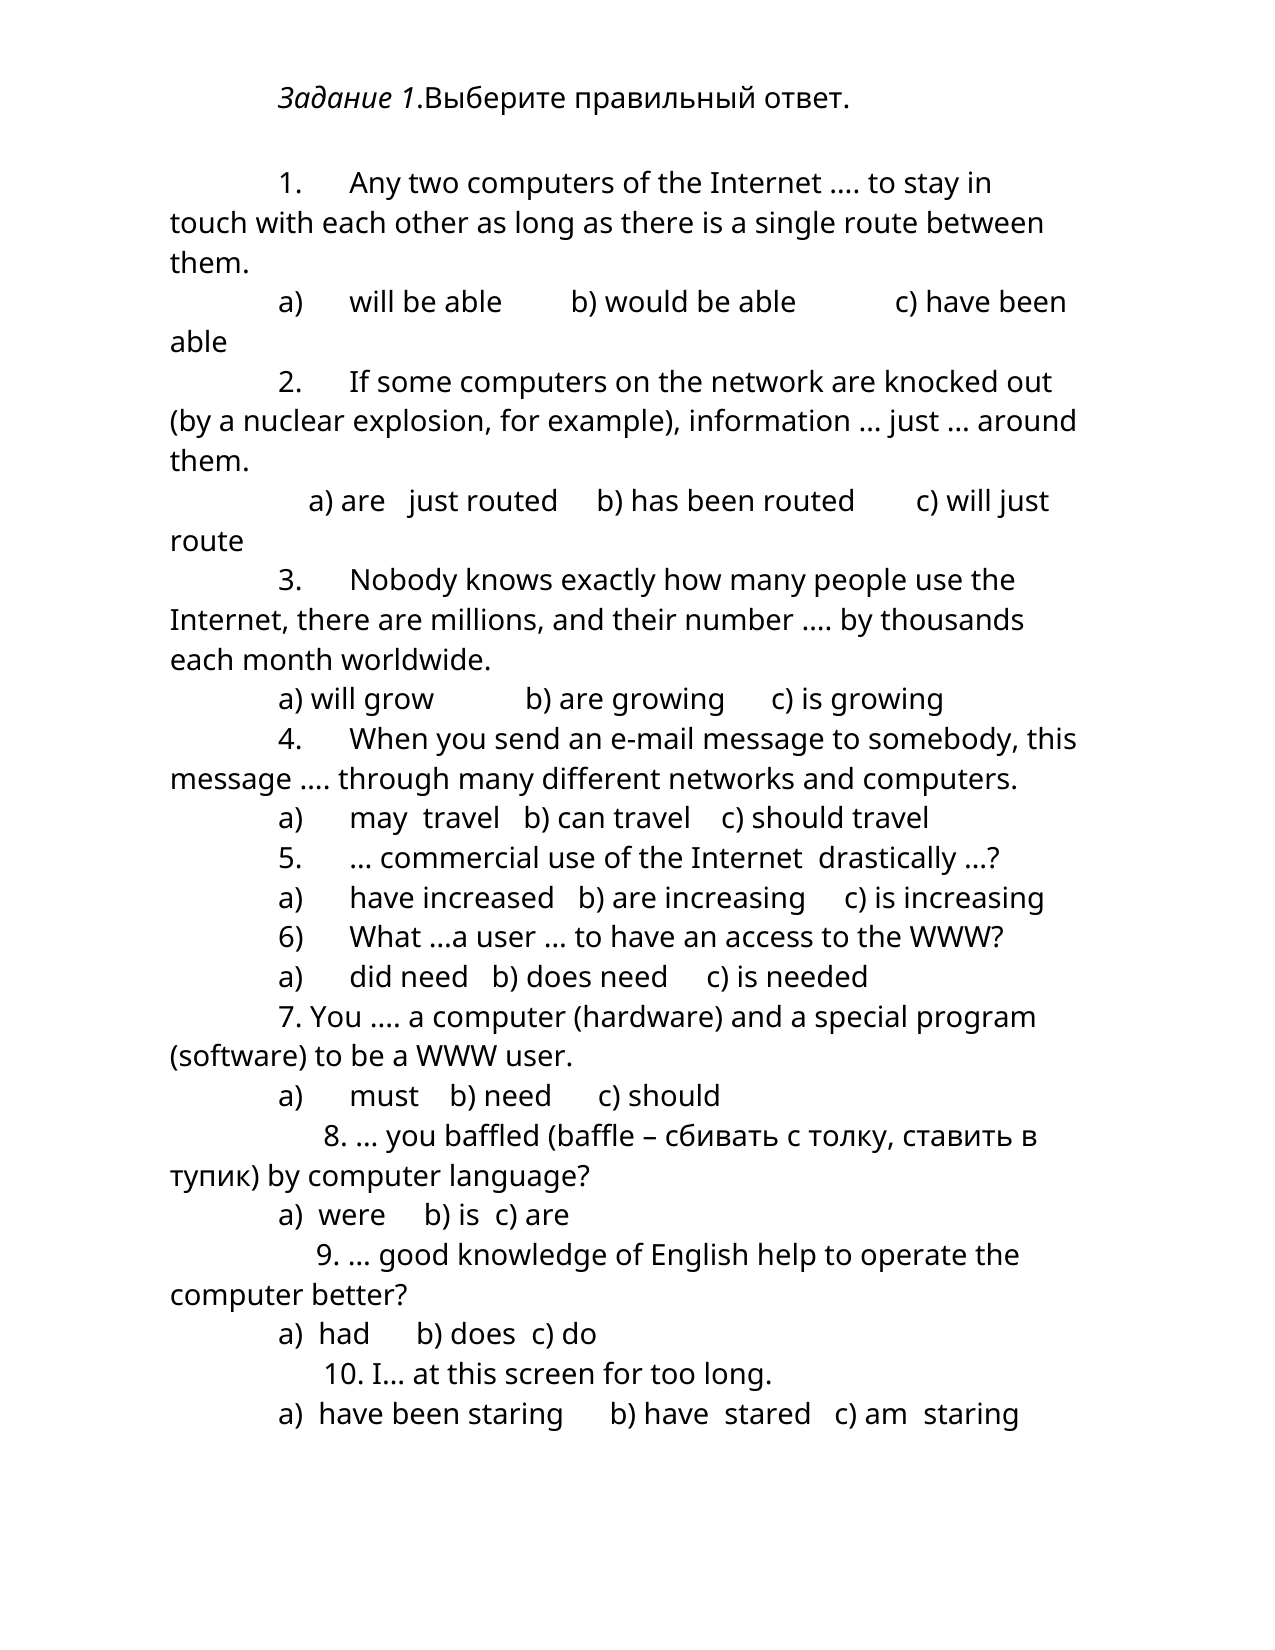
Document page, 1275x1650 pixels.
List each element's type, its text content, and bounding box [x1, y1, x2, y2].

text 5. … commercial use of the Internet drastically …? [169, 837, 1078, 877]
text Задание 1.Выберите правильный ответ. [169, 88, 1078, 113]
text 3. Nobody knows exactly how many people use the Internet, there are millions, and their number …. by thousands each month worldwide. [169, 559, 1078, 678]
text 8. … you baffled (baffle – сбивать с толку, ставить в тупик) by computer language? [169, 1115, 1078, 1194]
text 7. You .... a computer (hardware) and a special program (software) to be a WWW user. [169, 996, 1078, 1075]
text a) will be able b) would be able c) have been able [169, 282, 1078, 361]
text a) did need b) does need c) is needed [169, 956, 1078, 996]
text 4. When you send an e-mail message to somebody, this message …. through many different networks and computers. [169, 718, 1078, 798]
text a) had b) does c) do [169, 1313, 1078, 1353]
text a) are just routed b) has been routed c) will just route [169, 480, 1078, 559]
text a) have increased b) are increasing c) is increasing [169, 877, 1078, 917]
text a) may travel b) can travel c) should travel [169, 798, 1078, 837]
text 2. If some computers on the network are knocked out (by a nuclear explosion, for example), information … just … around them. [169, 361, 1078, 480]
text 6) What …a user … to have an access to the WWW? [169, 917, 1078, 956]
text 9. … good knowledge of English help to operate the computer better? [169, 1234, 1078, 1313]
text a) have been staring b) have stared c) am staring [169, 1393, 1078, 1433]
text 1. Any two computers of the Internet …. to stay in touch with each other as long as there is a single route between them. [169, 163, 1078, 282]
text a) will grow b) are growing c) is growing [169, 678, 1078, 718]
text a) were b) is c) are [169, 1194, 1078, 1234]
text a) must b) need c) should [169, 1075, 1078, 1115]
text 10. I… at this screen for too long. [169, 1353, 1078, 1393]
